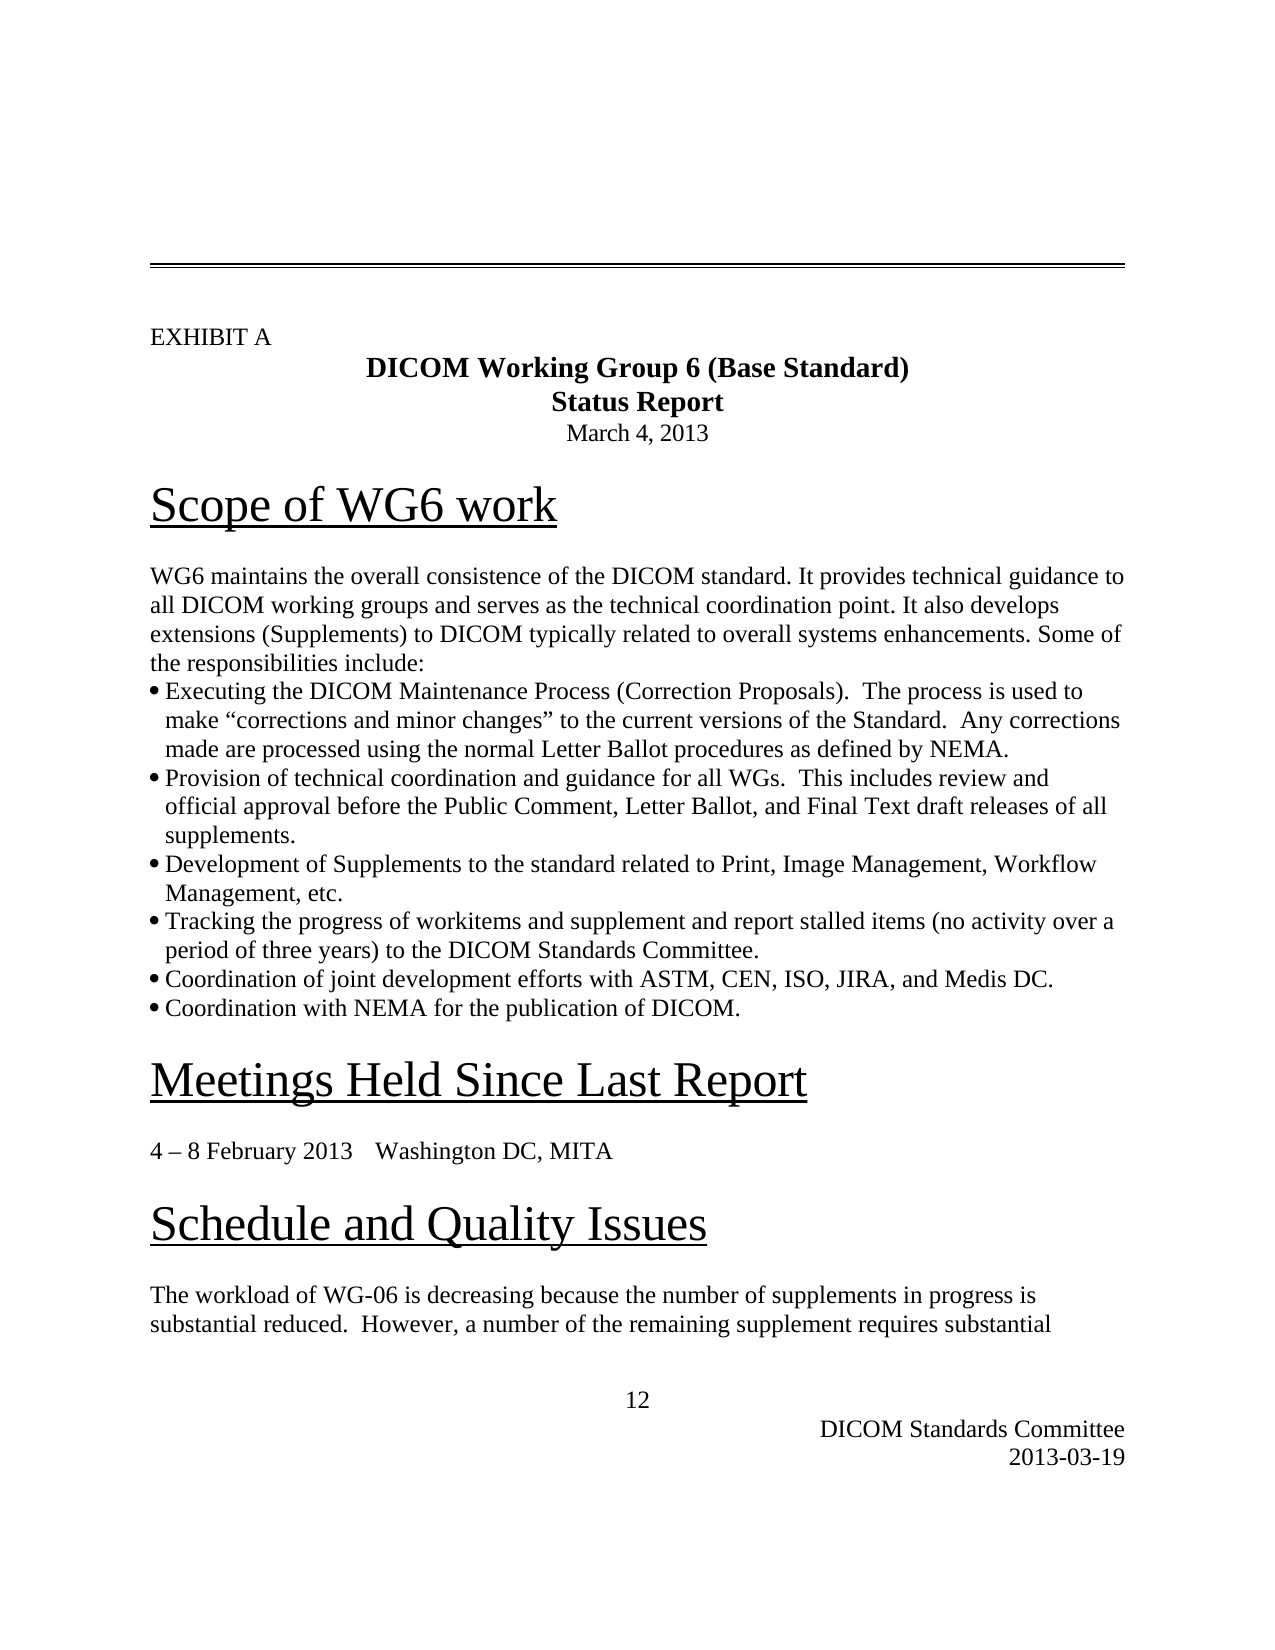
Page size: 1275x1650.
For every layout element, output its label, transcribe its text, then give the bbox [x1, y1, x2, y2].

text Status Report [150, 384, 1125, 418]
text DICOM Working Group 6 (Base Standard) [150, 351, 1125, 384]
list Coordination of joint development efforts with ASTM, CEN, ISO, JIRA, and . [150, 964, 1125, 993]
subtitle March 4, 2013 [150, 418, 1125, 446]
list Provision of technical coordination and guidance for all WGs. This includes review and official approval before the Public Comment, Letter Ballot, and Final Text draft releases of all supplements. [150, 763, 1125, 849]
list Tracking the progress of workitems and supplement and report stalled items (no activity over a period of three years) to the DICOM Standards Committee. [150, 906, 1125, 964]
subtitle Meetings Held Since Last Report [150, 1050, 1125, 1108]
list Coordination with NEMA for the publication of DICOM. [150, 993, 1125, 1021]
subtitle Schedule and Quality Issues [150, 1194, 1125, 1251]
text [150, 1280, 1125, 1338]
text WG6 maintains the overall consistence of the DICOM standard. It provides technical guidance to all DICOM working groups and serves as the technical coordination point. It also develops extensions (Supplements) to DICOM typically related to overall systems enhancements. Some of the responsibilities include: [150, 561, 1125, 676]
list Executing the DICOM Maintenance Process (Correction Proposals). The process is used to make “corrections and minor changes” to the current versions of the Standard. Any corrections made are processed using the normal Letter Ballot procedures as defined by NEMA. [150, 676, 1125, 763]
text EXHIBIT A [150, 322, 1125, 351]
list Development of Supplements to the standard related to Print, Image Management, Workflow Management, etc. [150, 849, 1125, 906]
subtitle Scope of WG6 work [150, 475, 1125, 533]
text 4 – 8 February 2013 Washington DC, MITA [150, 1136, 1125, 1165]
